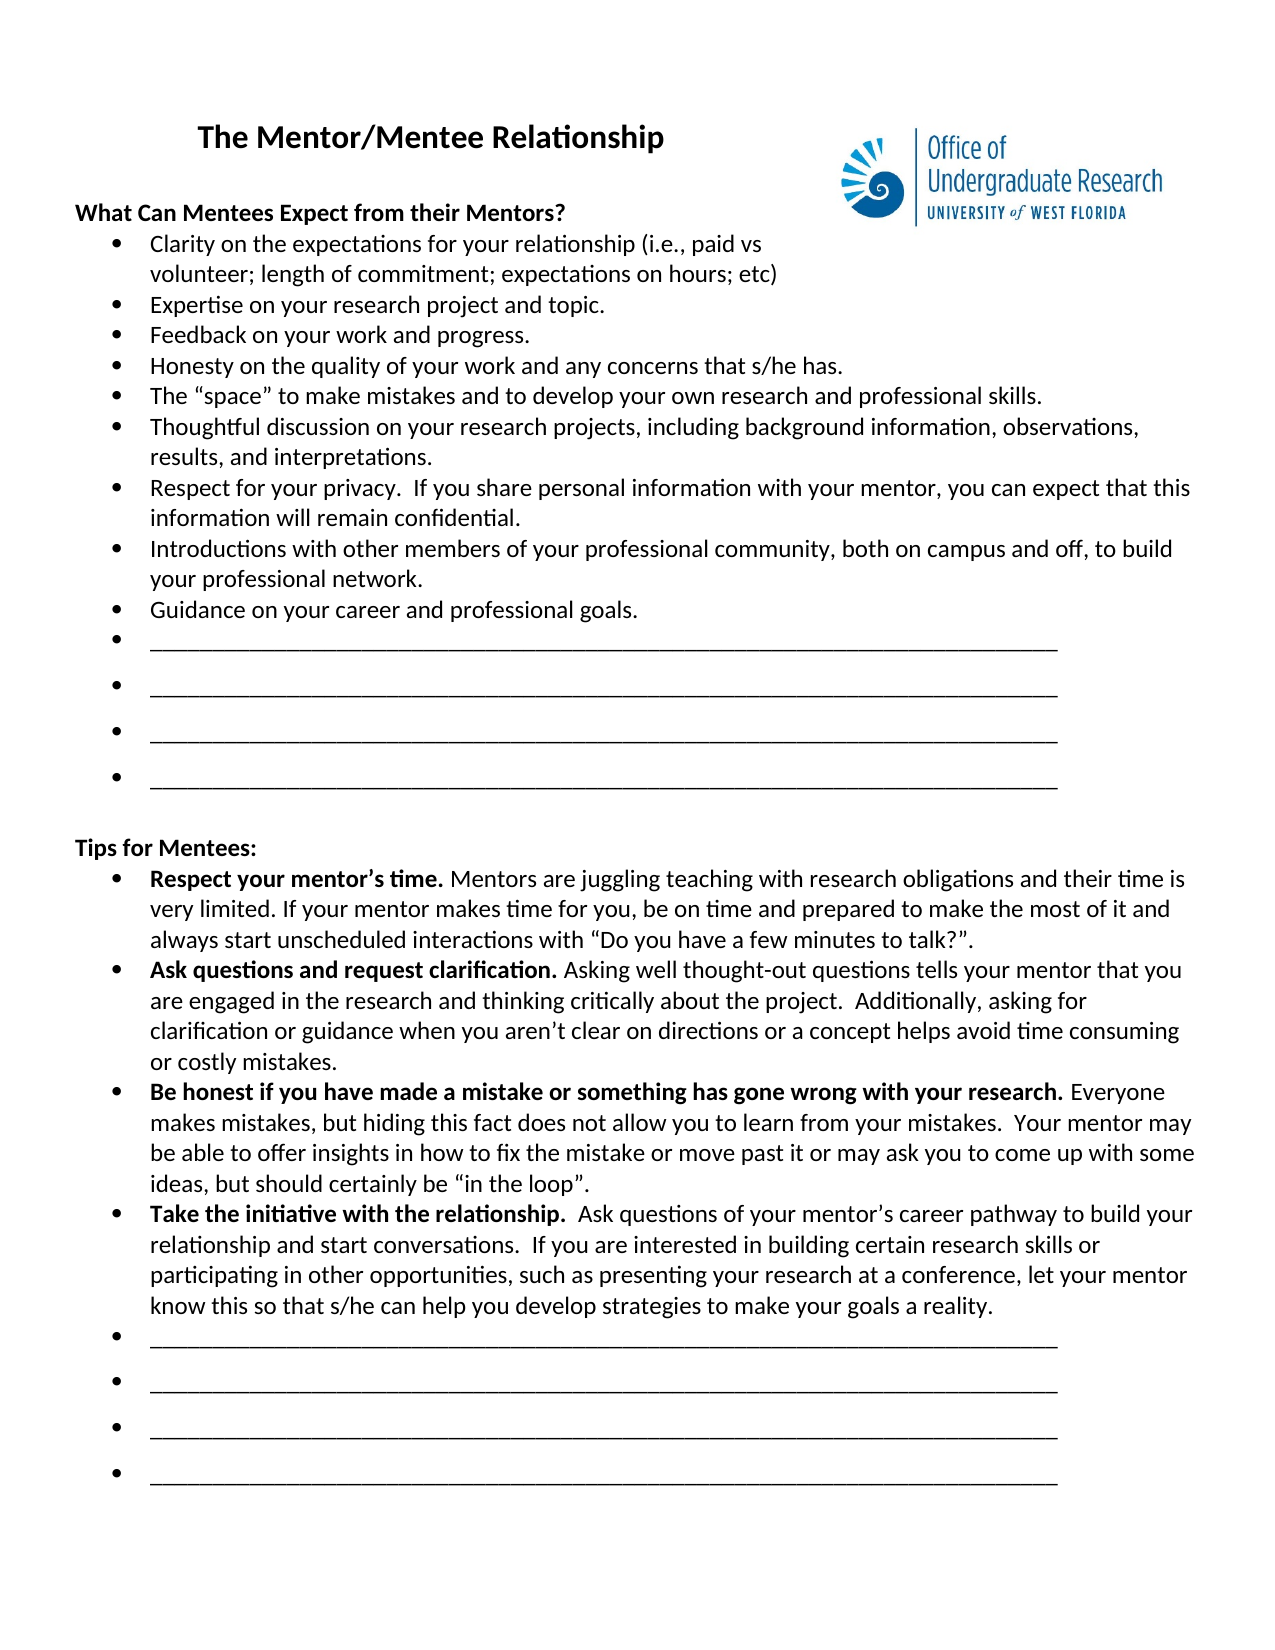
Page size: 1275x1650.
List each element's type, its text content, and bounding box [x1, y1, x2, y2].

list Be honest if you have made a mistake or something has gone wrong with your research. Everyone makes mistakes, but hiding this fact does not allow you to learn from your mistakes. Your mentor may be able to offer insights in how to fix the mistake or move past it or may ask you to come up with some ideas, but should certainly be “in the loop”. [112, 1077, 1200, 1199]
list _________________________________________________________________________ [112, 716, 1200, 746]
list _________________________________________________________________________ [112, 1366, 1200, 1397]
list _________________________________________________________________________ [112, 1321, 1200, 1351]
list Feedback on your work and progress. [112, 319, 1200, 350]
text The Mentor/Mentee Relationship [75, 116, 803, 156]
list Ask questions and request clarification. Asking well thought-out questions tells your mentor that you are engaged in the research and thinking critically about the project. Additionally, asking for clarification or guidance when you aren’t clear on directions or a concept helps avoid time consuming or costly mistakes. [112, 954, 1200, 1077]
text Tips for Mentees: [75, 832, 1200, 863]
list _________________________________________________________________________ [112, 762, 1200, 792]
list _________________________________________________________________________ [112, 1412, 1200, 1443]
list Expertise on your research project and topic. [112, 289, 1200, 319]
list The “space” to make mistakes and to develop your own research and professional skills. [112, 380, 1200, 411]
list Clarity on the expectations for your relationship (i.e., paid vs volunteer; length of commitment; expectations on hours; etc) [112, 228, 1200, 289]
list Respect for your privacy. If you share personal information with your mentor, you can expect that this information will remain confidential. [112, 472, 1200, 533]
picture [803, 115, 1198, 235]
list _________________________________________________________________________ [112, 624, 1200, 655]
list Guidance on your career and professional goals. [112, 594, 1200, 624]
text What Can Mentees Expect from their Mentors? [75, 197, 803, 228]
list Respect your mentor’s time. Mentors are juggling teaching with research obligations and their time is very limited. If your mentor makes time for you, be on time and prepared to make the most of it and always start unscheduled interactions with “Do you have a few minutes to talk?”. [112, 863, 1200, 954]
list Honesty on the quality of your work and any concerns that s/he has. [112, 350, 1200, 380]
list Thoughtful discussion on your research projects, including background information, observations, results, and interpretations. [112, 411, 1200, 472]
list _________________________________________________________________________ [112, 670, 1200, 701]
list _________________________________________________________________________ [112, 1458, 1200, 1488]
list Take the initiative with the relationship. Ask questions of your mentor’s career pathway to build your relationship and start conversations. If you are interested in building certain research skills or participating in other opportunities, such as presenting your research at a conference, let your mentor know this so that s/he can help you develop strategies to make your goals a reality. [112, 1199, 1200, 1321]
list Introductions with other members of your professional community, both on campus and off, to build your professional network. [112, 533, 1200, 594]
